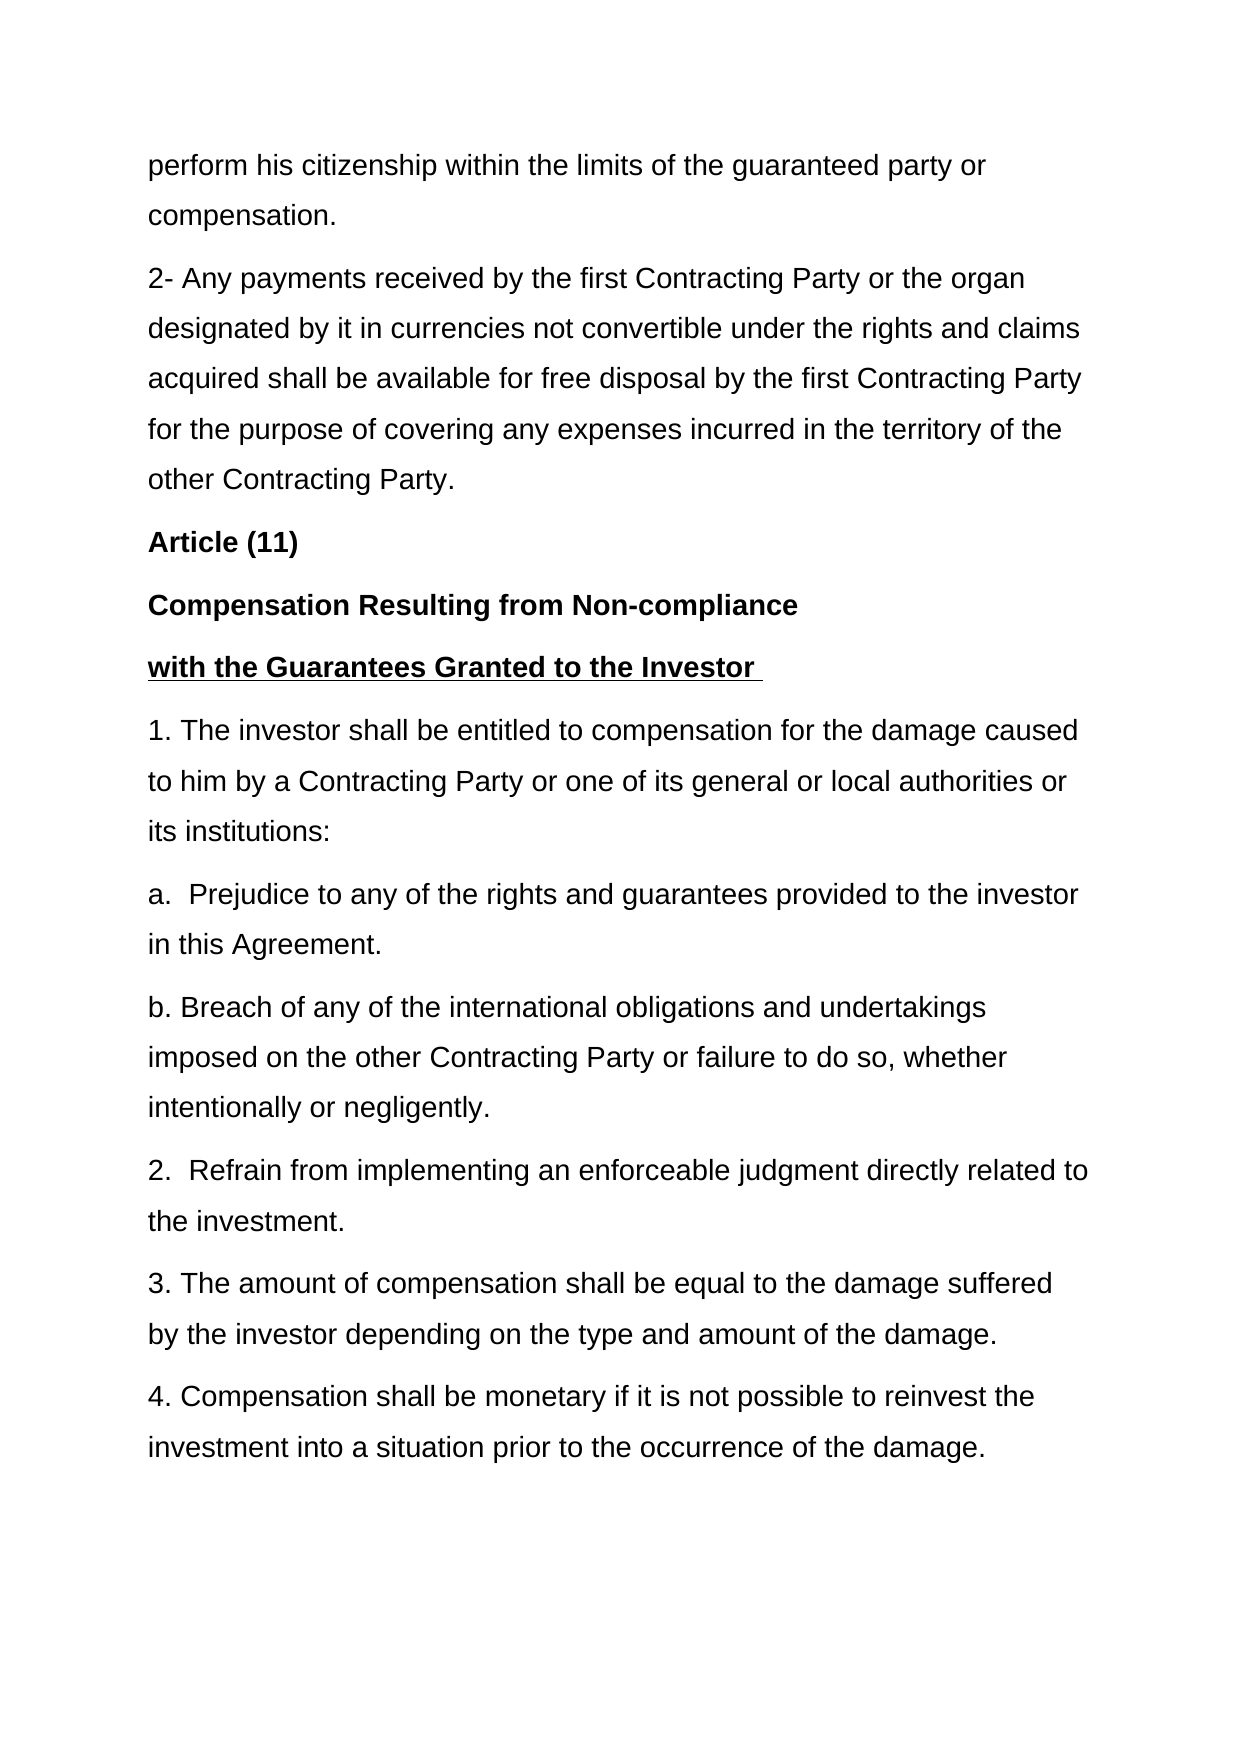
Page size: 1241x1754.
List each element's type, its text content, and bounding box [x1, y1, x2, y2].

text a. Prejudice to any of the rights and guarantees provided to the investor in this Agreement. [148, 877, 1093, 961]
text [148, 148, 1093, 231]
text Article (11) [148, 525, 1093, 558]
text Compensation Resulting from Non-compliance [148, 588, 1093, 621]
text 4. Compensation shall be monetary if it is not possible to reinvest the investment into a situation prior to the occurrence of the damage. [148, 1379, 1093, 1463]
text 2- Any payments received by the first Contracting Party or the organ designated by it in currencies not convertible under the rights and claims acquired shall be available for free disposal by the first Contracting Party for the purpose of covering any expenses incurred in the territory of the other Contracting Party. [148, 261, 1093, 496]
text b. Breach of any of the international obligations and undertakings imposed on the other Contracting Party or failure to do so, whether intentionally or negligently. [148, 990, 1093, 1124]
text 3. The amount of compensation shall be equal to the damage suffered by the investor depending on the type and amount of the damage. [148, 1266, 1093, 1350]
text 2. Refrain from implementing an enforceable judgment directly related to the investment. [148, 1153, 1093, 1237]
text 1. The investor shall be entitled to compensation for the damage caused to him by a Contracting Party or one of its general or local authorities or its institutions: [148, 713, 1093, 847]
text with the Guarantees Granted to the Investor [148, 650, 1093, 684]
